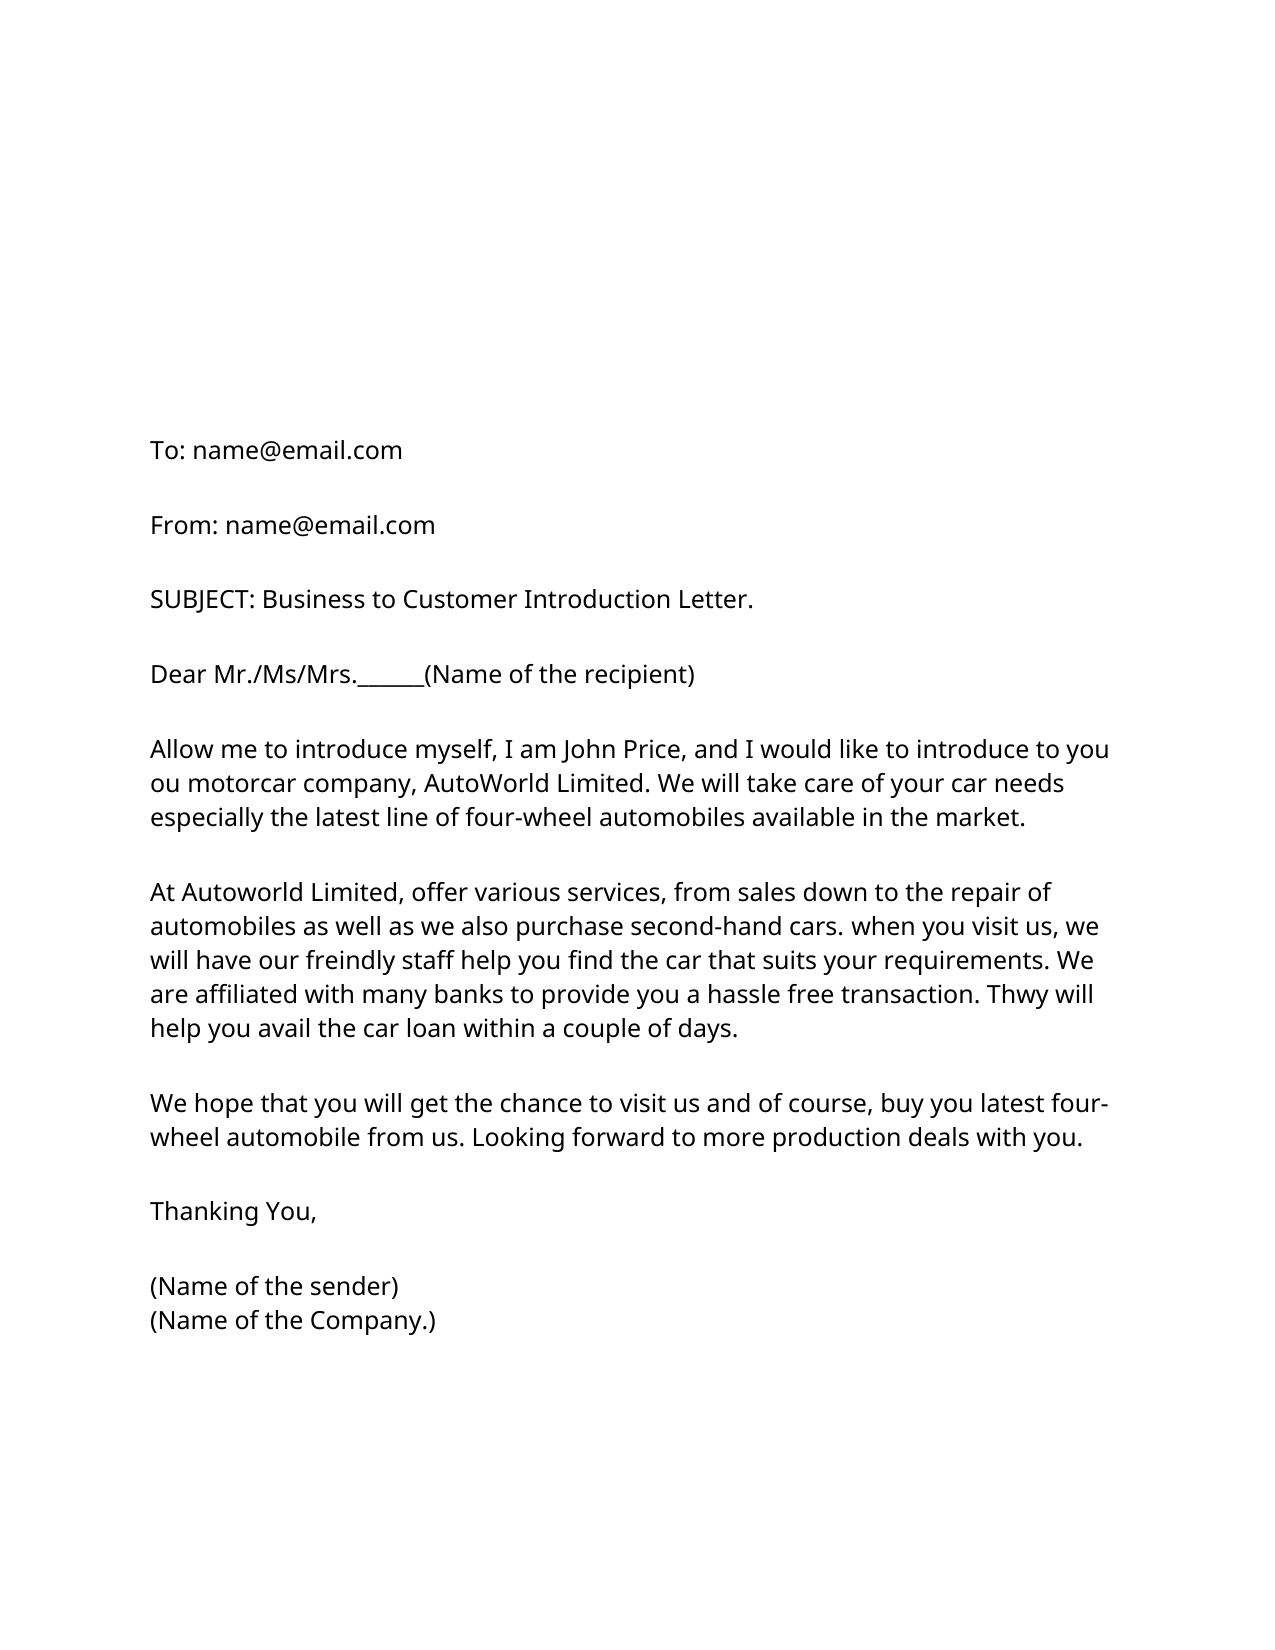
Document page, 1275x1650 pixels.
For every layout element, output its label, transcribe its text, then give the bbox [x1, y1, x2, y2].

text At Autoworld Limited, offer various services, from sales down to the repair of automobiles as well as we also purchase second-hand cars. when you visit us, we will have our freindly staff help you find the car that suits your requirements. We are affiliated with many banks to provide you a hassle free transaction. Thwy will help you avail the car loan within a couple of days. [150, 874, 1125, 1045]
text Thanking You, [150, 1194, 1125, 1228]
text To: name@email.com [150, 433, 1125, 467]
text Allow me to introduce myself, I am John Price, and I would like to introduce to you ou motorcar company, AutoWorld Limited. We will take care of your car needs especially the latest line of four-wheel automobiles available in the market. [150, 732, 1125, 834]
text We hope that you will get the chance to visit us and of course, buy you latest four-wheel automobile from us. Looking forward to more production deals with you. [150, 1085, 1125, 1153]
text Dear Mr./Ms/Mrs.______(Name of the recipient) [150, 657, 1125, 691]
text From: name@email.com [150, 507, 1125, 542]
text SUBJECT: Business to Customer Introduction Letter. [150, 582, 1125, 616]
text (Name of the sender) (Name of the Company.) [150, 1269, 1125, 1337]
